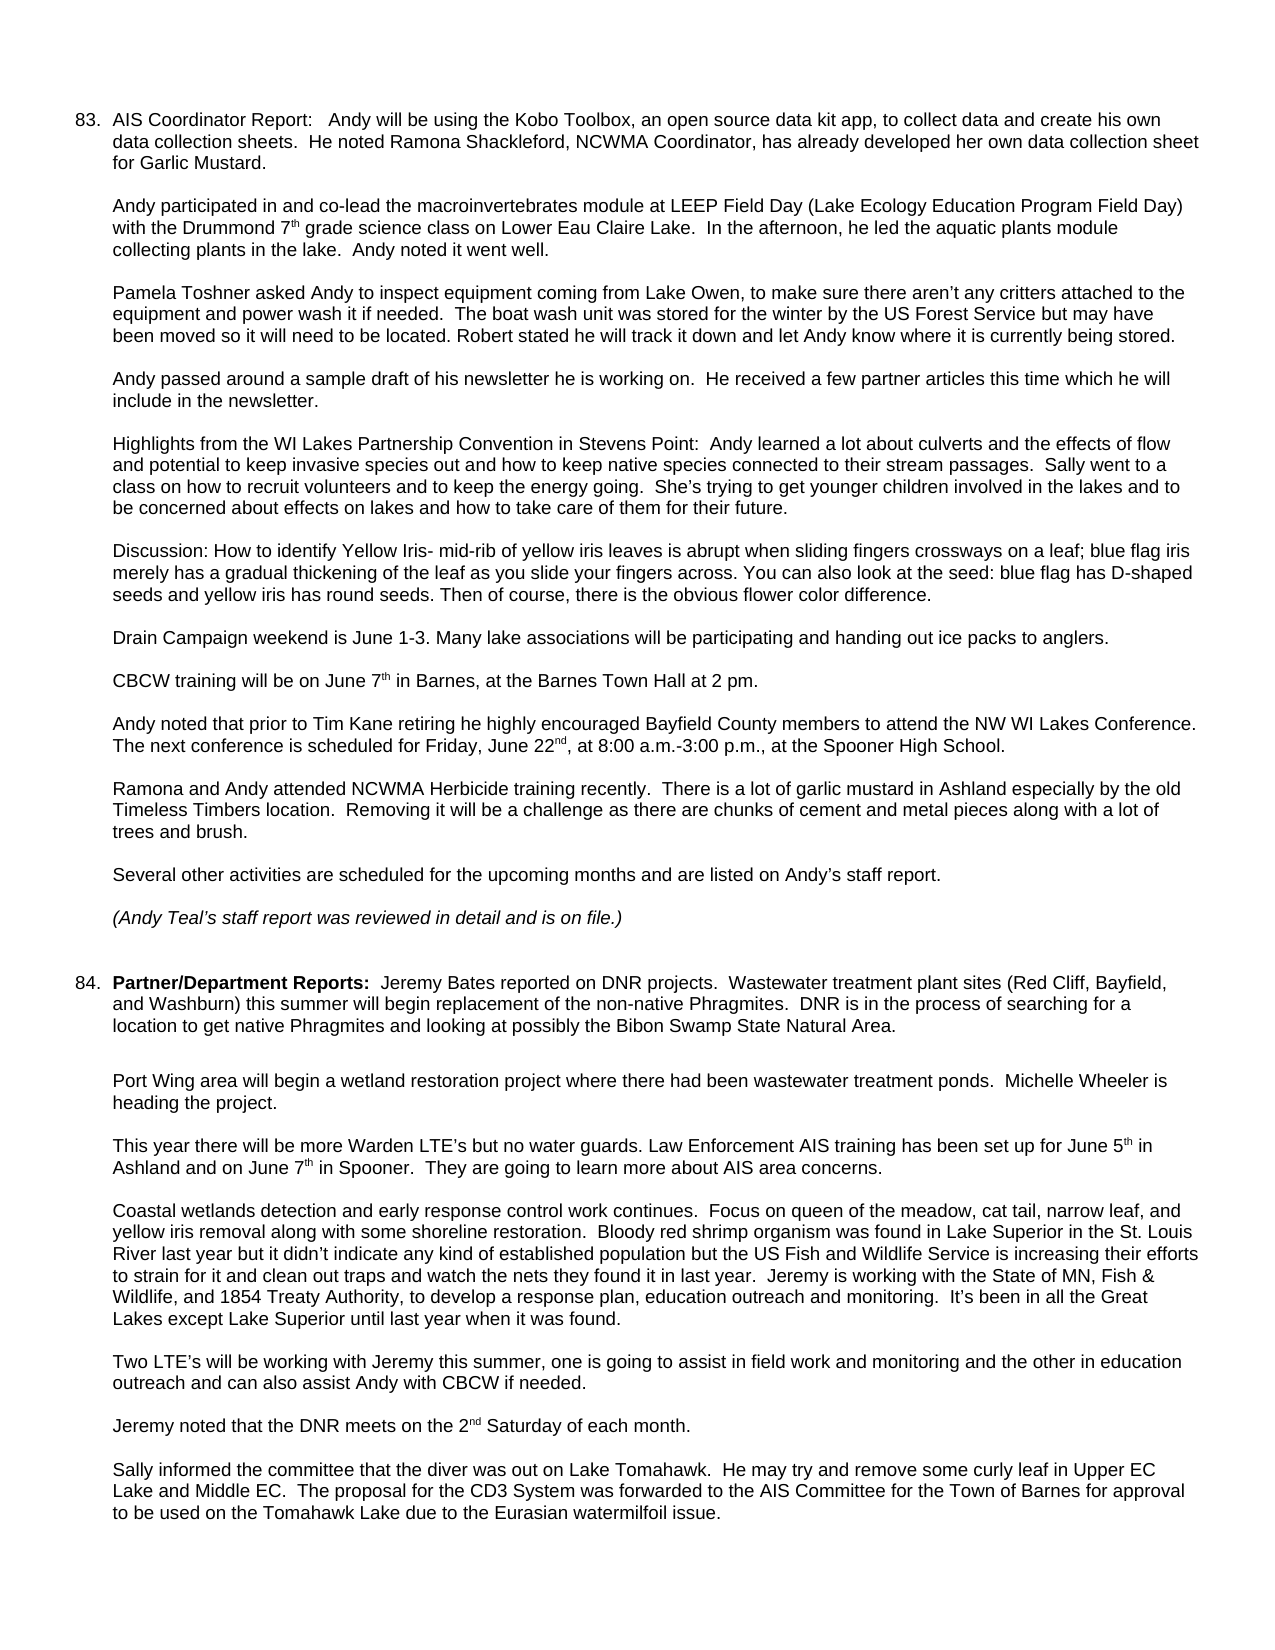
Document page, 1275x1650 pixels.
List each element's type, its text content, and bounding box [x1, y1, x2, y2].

text Several other activities are scheduled for the upcoming months and are listed on Andy’s staff report. [112, 864, 1200, 885]
text Ramona and Andy attended NCWMA Herbicide training recently. There is a lot of garlic mustard in Ashland especially by the old Timeless Timbers location. Removing it will be a challenge as there are chunks of cement and metal pieces along with a lot of trees and brush. [112, 777, 1200, 842]
text Andy passed around a sample draft of his newsletter he is working on. He received a few partner articles this time which he will include in the newsletter. [112, 368, 1200, 411]
text Discussion: How to identify Yellow Iris- mid-rib of yellow iris leaves is abrupt when sliding fingers crossways on a leaf; blue flag iris merely has a gradual thickening of the leaf as you slide your fingers across. You can also look at the seed: blue flag has D-shaped seeds and yellow iris has round seeds. Then of course, there is the obvious flower color difference. [112, 540, 1200, 605]
text CBCW training will be on June 7th in Barnes, at the Barnes Town Hall at 2 pm. [112, 670, 1200, 691]
text Jeremy noted that the DNR meets on the 2nd Saturday of each month. [112, 1415, 1200, 1437]
list AIS Coordinator Report: Andy will be using the Kobo Toolbox, an open source data kit app, to collect data and create his own data collection sheets. He noted Ramona Shackleford, NCWMA Coordinator, has already developed her own data collection sheet for Garlic Mustard. [75, 109, 1200, 174]
list Partner/Department Reports: Jeremy Bates reported on DNR projects. Wastewater treatment plant sites (Red Cliff, Bayfield, and Washburn) this summer will begin replacement of the non-native Phragmites. DNR is in the process of searching for a location to get native Phragmites and looking at possibly the Bibon Swamp State Natural Area. [75, 972, 1200, 1036]
text Drain Campaign weekend is June 1-3. Many lake associations will be participating and handing out ice packs to anglers. [112, 627, 1200, 648]
text Sally informed the committee that the diver was out on Lake Tomahawk. He may try and remove some curly leaf in Upper EC Lake and Middle EC. The proposal for the CD3 System was forwarded to the AIS Committee for the Town of Barnes for approval to be used on the Tomahawk Lake due to the Eurasian watermilfoil issue. [112, 1458, 1200, 1523]
text Coastal wetlands detection and early response control work continues. Focus on queen of the meadow, cat tail, narrow leaf, and yellow iris removal along with some shoreline restoration. Bloody red shrimp organism was found in Lake Superior in the St. Louis River last year but it didn’t indicate any kind of established population but the US Fish and Wildlife Service is increasing their efforts to strain for it and clean out traps and watch the nets they found it in last year. Jeremy is working with the State of MN, Fish & Wildlife, and 1854 Treaty Authority, to develop a response plan, education outreach and monitoring. It’s been in all the Great Lakes except Lake Superior until last year when it was found. [112, 1200, 1200, 1329]
text Andy noted that prior to Tim Kane retiring he highly encouraged Bayfield County members to attend the NW WI Lakes Conference. The next conference is scheduled for Friday, June 22nd, at 8:00 a.m.-3:00 p.m., at the Spooner High School. [112, 713, 1200, 756]
text This year there will be more Warden LTE’s but no water guards. Law Enforcement AIS training has been set up for June 5th in Ashland and on June 7th in Spooner. They are going to learn more about AIS area concerns. [112, 1135, 1200, 1178]
text Port Wing area will begin a wetland restoration project where there had been wastewater treatment ponds. Michelle Wheeler is heading the project. [112, 1070, 1200, 1113]
text (Andy Teal’s staff report was reviewed in detail and is on file.) [112, 907, 1200, 928]
text Andy participated in and co-lead the macroinvertebrates module at LEEP Field Day (Lake Ecology Education Program Field Day) with the Drummond 7th grade science class on Lower Eau Claire Lake. In the afternoon, he led the aquatic plants module collecting plants in the lake. Andy noted it went well. [112, 195, 1200, 260]
text Pamela Toshner asked Andy to inspect equipment coming from Lake Owen, to make sure there aren’t any critters attached to the equipment and power wash it if needed. The boat wash unit was stored for the winter by the US Forest Service but may have been moved so it will need to be located. Robert stated he will track it down and let Andy know where it is currently being stored. [112, 282, 1200, 346]
text Highlights from the WI Lakes Partnership Convention in Stevens Point: Andy learned a lot about culverts and the effects of flow and potential to keep invasive species out and how to keep native species connected to their stream passages. Sally went to a class on how to recruit volunteers and to keep the energy going. She’s trying to get younger children involved in the lakes and to be concerned about effects on lakes and how to take care of them for their future. [112, 432, 1200, 519]
text Two LTE’s will be working with Jeremy this summer, one is going to assist in field work and monitoring and the other in education outreach and can also assist Andy with CBCW if needed. [112, 1351, 1200, 1394]
